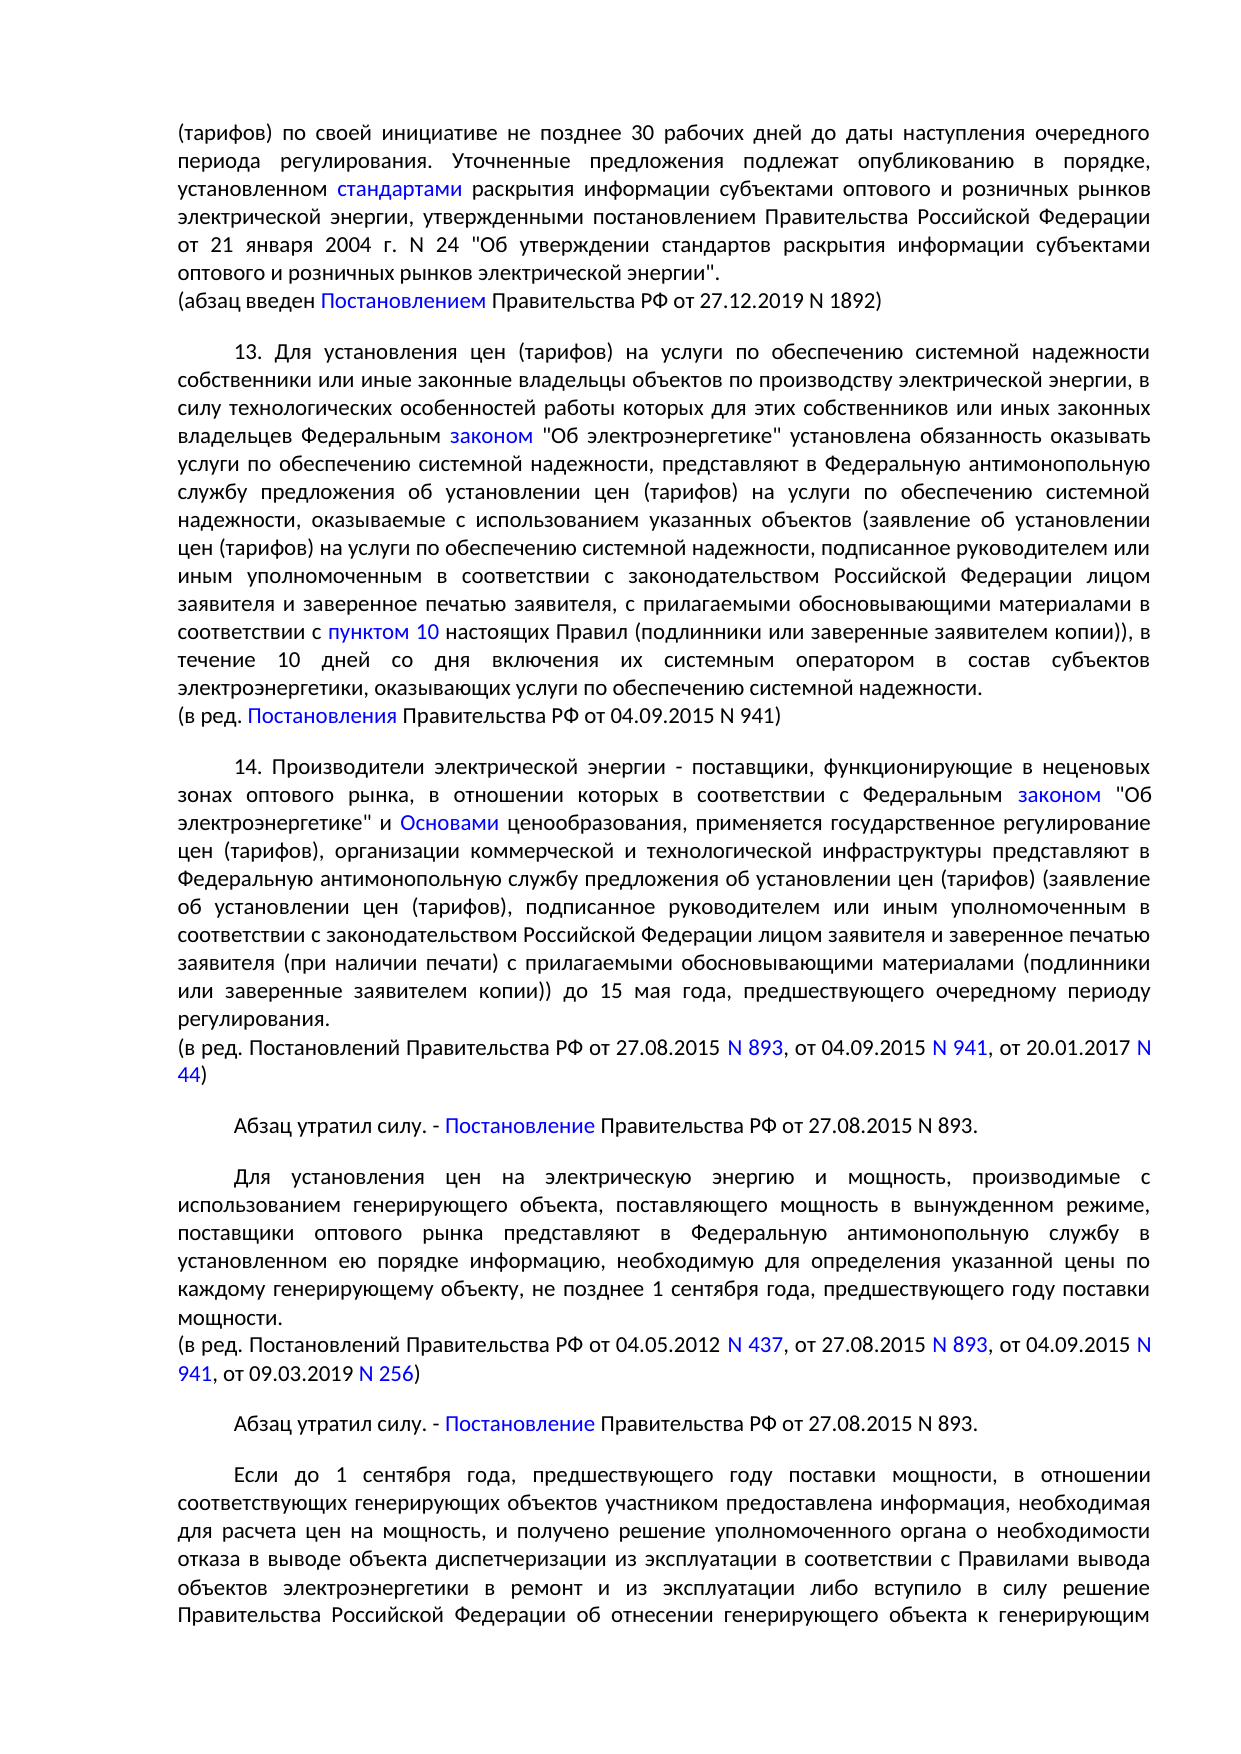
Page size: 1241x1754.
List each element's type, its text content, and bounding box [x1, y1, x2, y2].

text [177, 118, 1152, 286]
text 13. Для установления цен (тарифов) на услуги по обеспечению системной надежности собственники или иные законные владельцы объектов по производству электрической энергии, в силу технологических особенностей работы которых для этих собственников или иных законных владельцев Федеральным законом "Об электроэнергетике" установлена обязанность оказывать услуги по обеспечению системной надежности, представляют в Федеральную антимонопольную службу предложения об установлении цен (тарифов) на услуги по обеспечению системной надежности, оказываемые с использованием указанных объектов (заявление об установлении цен (тарифов) на услуги по обеспечению системной надежности, подписанное руководителем или иным уполномоченным в соответствии с законодательством Российской Федерации лицом заявителя и заверенное печатью заявителя, с прилагаемыми обосновывающими материалами в соответствии с пунктом 10 настоящих Правил (подлинники или заверенные заявителем копии)), в течение 10 дней со дня включения их системным оператором в состав субъектов электроэнергетики, оказывающих услуги по обеспечению системной надежности. [177, 337, 1152, 701]
text Абзац утратил силу. - Постановление Правительства РФ от 27.08.2015 N 893. [177, 1409, 1152, 1438]
text (в ред. Постановления Правительства РФ от 04.09.2015 N 941) [177, 701, 1152, 729]
text Абзац утратил силу. - Постановление Правительства РФ от 27.08.2015 N 893. [177, 1112, 1152, 1139]
text (в ред. Постановлений Правительства РФ от 27.08.2015 N 893, от 04.09.2015 N 941, от 20.01.2017 N 44) [177, 1033, 1152, 1089]
text (в ред. Постановлений Правительства РФ от 04.05.2012 N 437, от 27.08.2015 N 893, от 04.09.2015 N 941, от 09.03.2019 N 256) [177, 1331, 1152, 1387]
text Для установления цен на электрическую энергию и мощность, производимые с использованием генерирующего объекта, поставляющего мощность в вынужденном режиме, поставщики оптового рынка представляют в Федеральную антимонопольную службу в установленном ею порядке информацию, необходимую для определения указанной цены по каждому генерирующему объекту, не позднее 1 сентября года, предшествующего году поставки мощности. [177, 1162, 1152, 1331]
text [177, 1461, 1152, 1629]
text (абзац введен Постановлением Правительства РФ от 27.12.2019 N 1892) [177, 286, 1152, 314]
text 14. Производители электрической энергии - поставщики, функционирующие в неценовых зонах оптового рынка, в отношении которых в соответствии с Федеральным законом "Об электроэнергетике" и Основами ценообразования, применяется государственное регулирование цен (тарифов), организации коммерческой и технологической инфраструктуры представляют в Федеральную антимонопольную службу предложения об установлении цен (тарифов) (заявление об установлении цен (тарифов), подписанное руководителем или иным уполномоченным в соответствии с законодательством Российской Федерации лицом заявителя и заверенное печатью заявителя (при наличии печати) с прилагаемыми обосновывающими материалами (подлинники или заверенные заявителем копии)) до 15 мая года, предшествующего очередному периоду регулирования. [177, 752, 1152, 1033]
